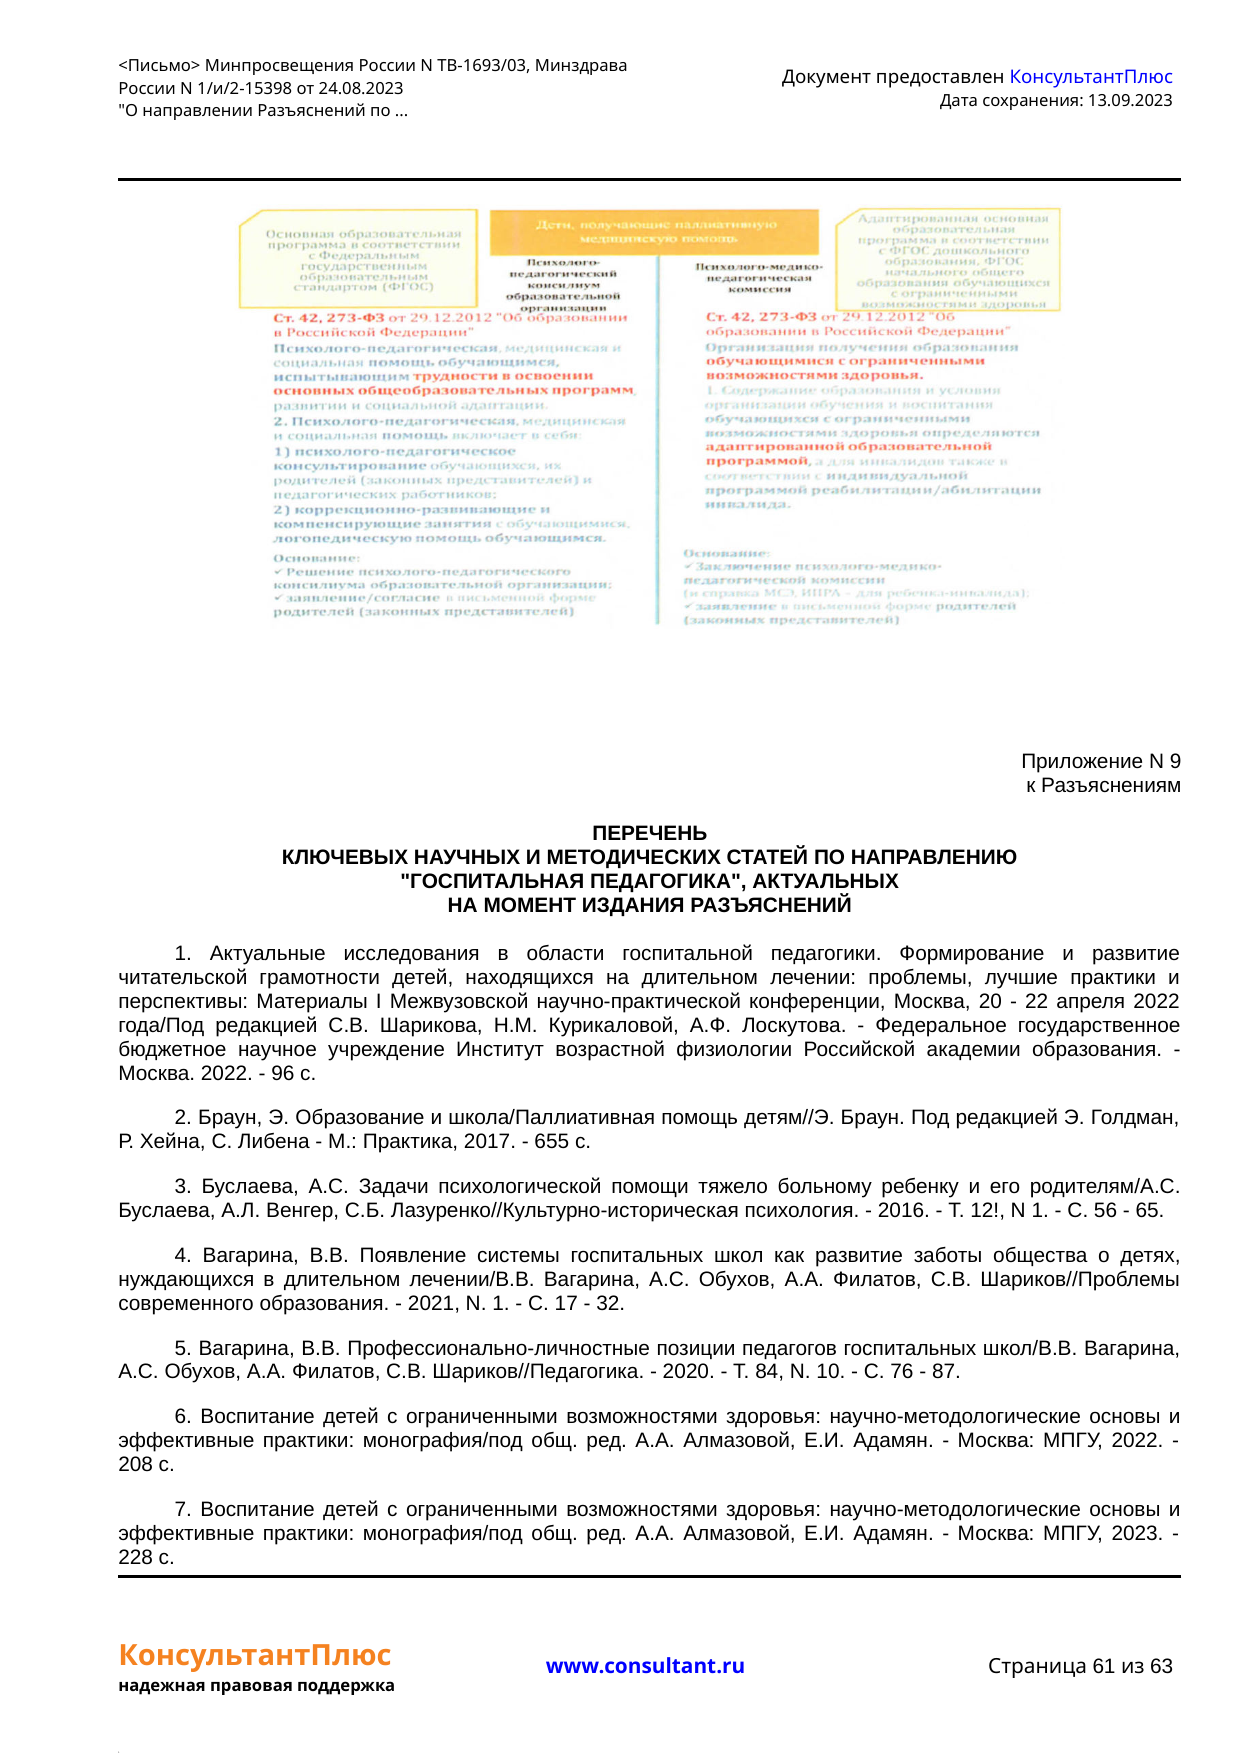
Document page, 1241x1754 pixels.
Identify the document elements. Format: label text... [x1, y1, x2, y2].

text Приложение N 9 [118, 749, 1181, 773]
text 3. Буслаева, А.С. Задачи психологической помощи тяжело больному ребенку и его родителям/А.С. Буслаева, А.Л. Венгер, С.Б. Лазуренко//Культурно-историческая психология. - 2016. - Т. 12!, N 1. - С. 56 - 65. [118, 1174, 1181, 1222]
text 1. Актуальные исследования в области госпитальной педагогики. Формирование и развитие читательской грамотности детей, находящихся на длительном лечении: проблемы, лучшие практики и перспективы: Материалы I Межвузовской научно-практической конференции, Москва, 20 - 22 апреля 2022 года/Под редакцией С.В. Шарикова, Н.М. Курикаловой, А.Ф. Лоскутова. - Федеральное государственное бюджетное научное учреждение Институт возрастной физиологии Российской академии образования. - Москва. 2022. - 96 с. [118, 941, 1181, 1084]
title ПЕРЕЧЕНЬ [118, 821, 1181, 845]
text 2. Браун, Э. Образование и школа/Паллиативная помощь детям//Э. Браун. Под редакцией Э. Голдман, Р. Хейна, С. Либена - М.: Практика, 2017. - 655 с. [118, 1105, 1181, 1153]
title НА МОМЕНТ ИЗДАНИЯ РАЗЪЯСНЕНИЙ [118, 893, 1181, 917]
text 6. Воспитание детей с ограниченными возможностями здоровья: научно-методологические основы и эффективные практики: монография/под общ. ред. А.А. Алмазовой, Е.И. Адамян. - Москва: МПГУ, 2022. - 208 с. [118, 1404, 1181, 1476]
text 5. Вагарина, В.В. Профессионально-личностные позиции педагогов госпитальных школ/В.В. Вагарина, А.С. Обухов, А.А. Филатов, С.В. Шариков//Педагогика. - 2020. - Т. 84, N. 10. - С. 76 - 87. [118, 1335, 1181, 1383]
text 4. Вагарина, В.В. Появление системы госпитальных школ как развитие заботы общества о детях, нуждающихся в длительном лечении/В.В. Вагарина, А.С. Обухов, А.А. Филатов, С.В. Шариков//Проблемы современного образования. - 2021, N. 1. - С. 17 - 32. [118, 1243, 1181, 1314]
title "ГОСПИТАЛЬНАЯ ПЕДАГОГИКА", АКТУАЛЬНЫХ [118, 869, 1181, 893]
text к Разъяснениям [118, 773, 1181, 797]
title КЛЮЧЕВЫХ НАУЧНЫХ И МЕТОДИЧЕСКИХ СТАТЕЙ ПО НАПРАВЛЕНИЮ [118, 845, 1181, 869]
picture [234, 204, 1065, 629]
text 7. Воспитание детей с ограниченными возможностями здоровья: научно-методологические основы и эффективные практики: монография/под общ. ред. А.А. Алмазовой, Е.И. Адамян. - Москва: МПГУ, 2023. - 228 с. [118, 1497, 1181, 1569]
